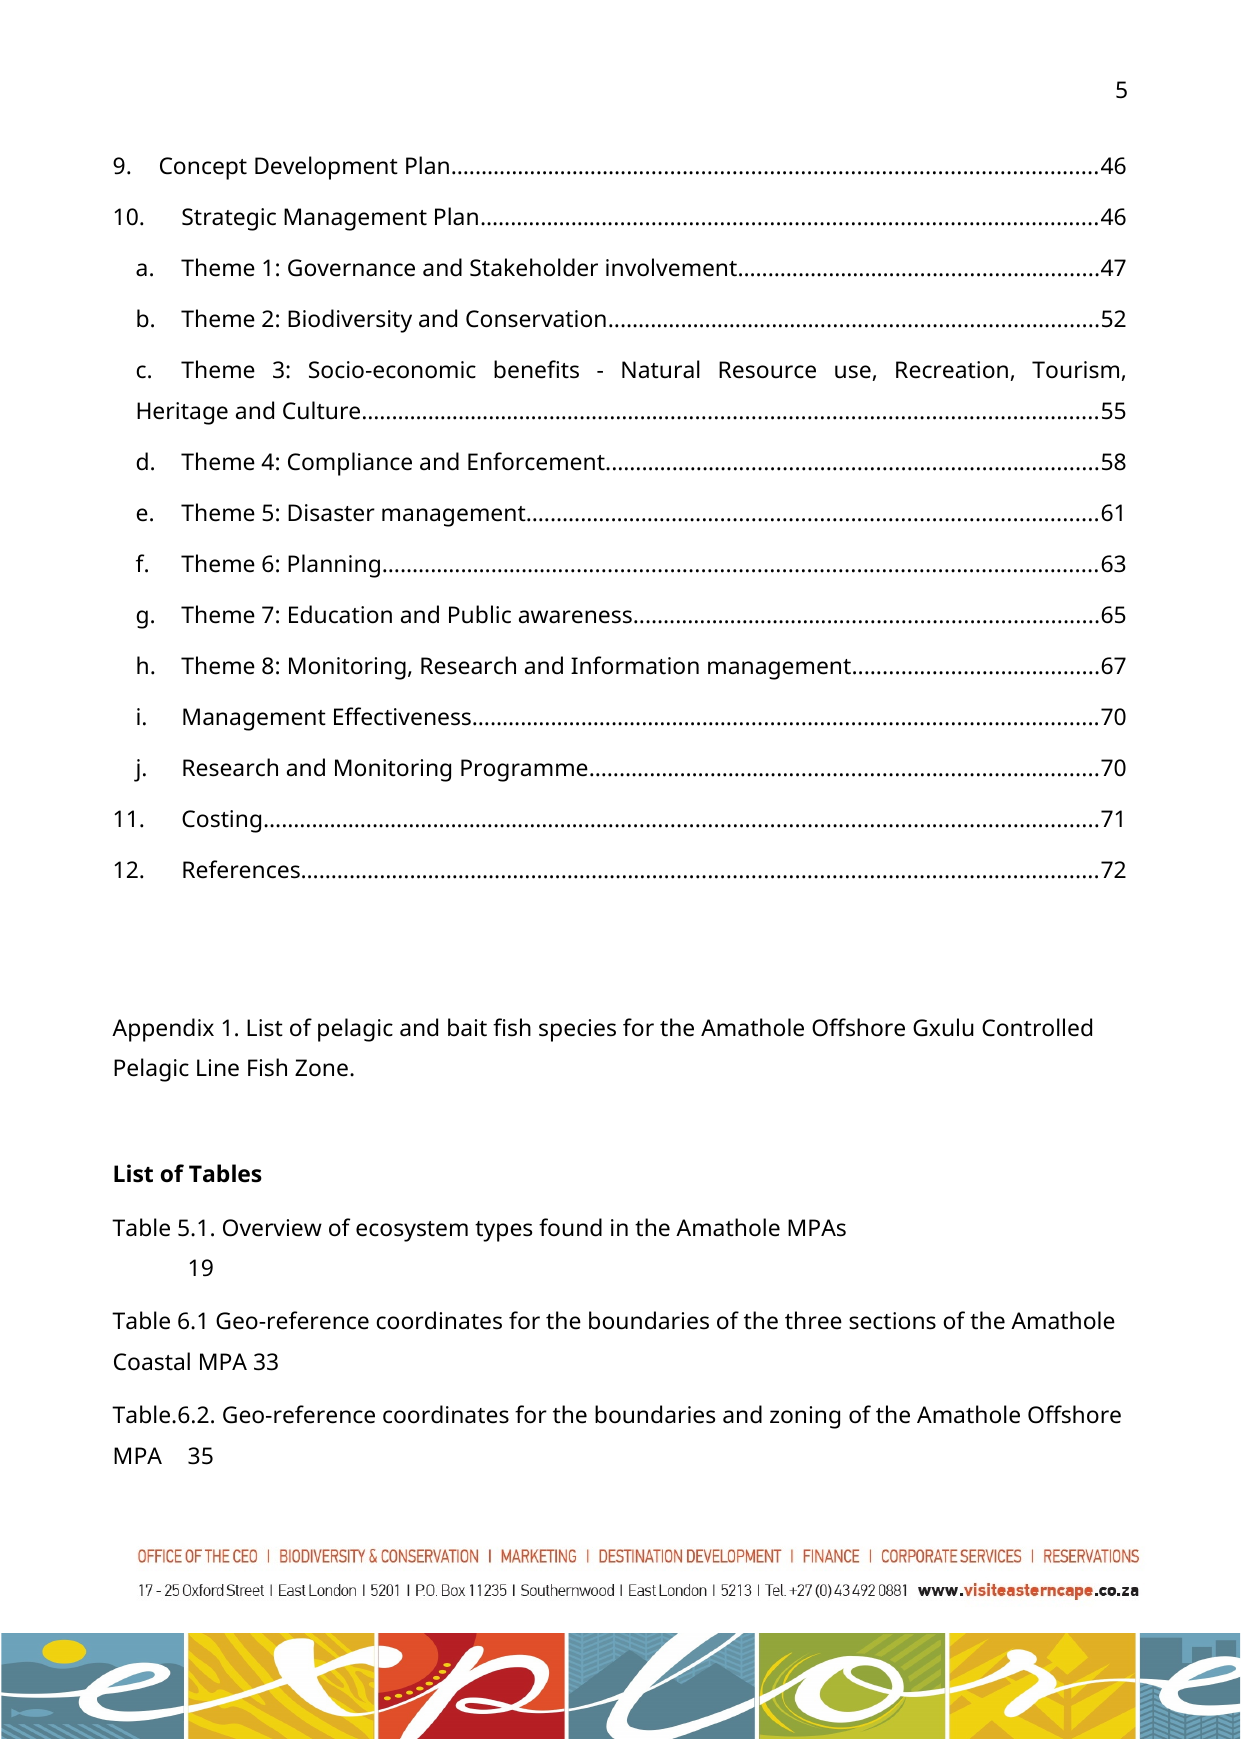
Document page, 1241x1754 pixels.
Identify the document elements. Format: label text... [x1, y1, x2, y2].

text List of Tables [112, 1158, 1128, 1189]
text Table.6.2. Geo-reference coordinates for the boundaries and zoning of the Amathole Offshore MPA 35 [112, 1399, 1128, 1471]
picture [1, 1633, 1241, 1739]
picture [112, 1535, 1168, 1610]
text Table 6.1 Geo-reference coordinates for the boundaries of the three sections of the Amathole Coastal MPA 33 [112, 1305, 1128, 1377]
text Table 5.1. Overview of ecosystem types found in the Amathole MPAs 19 [112, 1211, 1128, 1283]
text Appendix 1. List of pelagic and bait fish species for the Amathole Offshore Gxulu Controlled Pelagic Line Fish Zone. [112, 1011, 1128, 1083]
